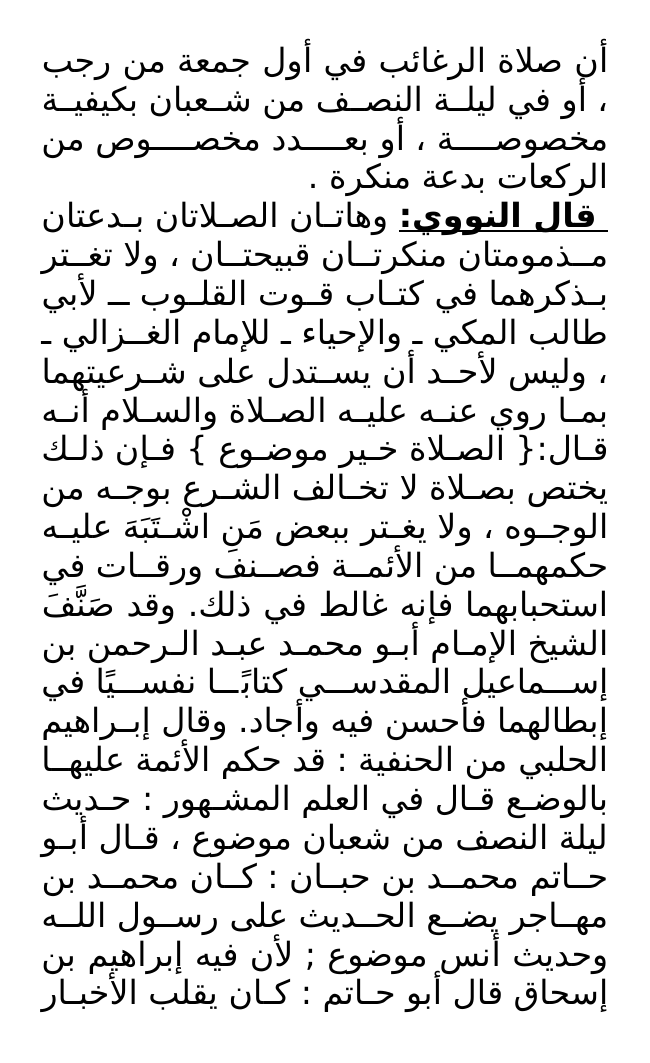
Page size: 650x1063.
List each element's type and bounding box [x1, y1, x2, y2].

text [41, 197, 608, 1013]
text [41, 41, 608, 197]
